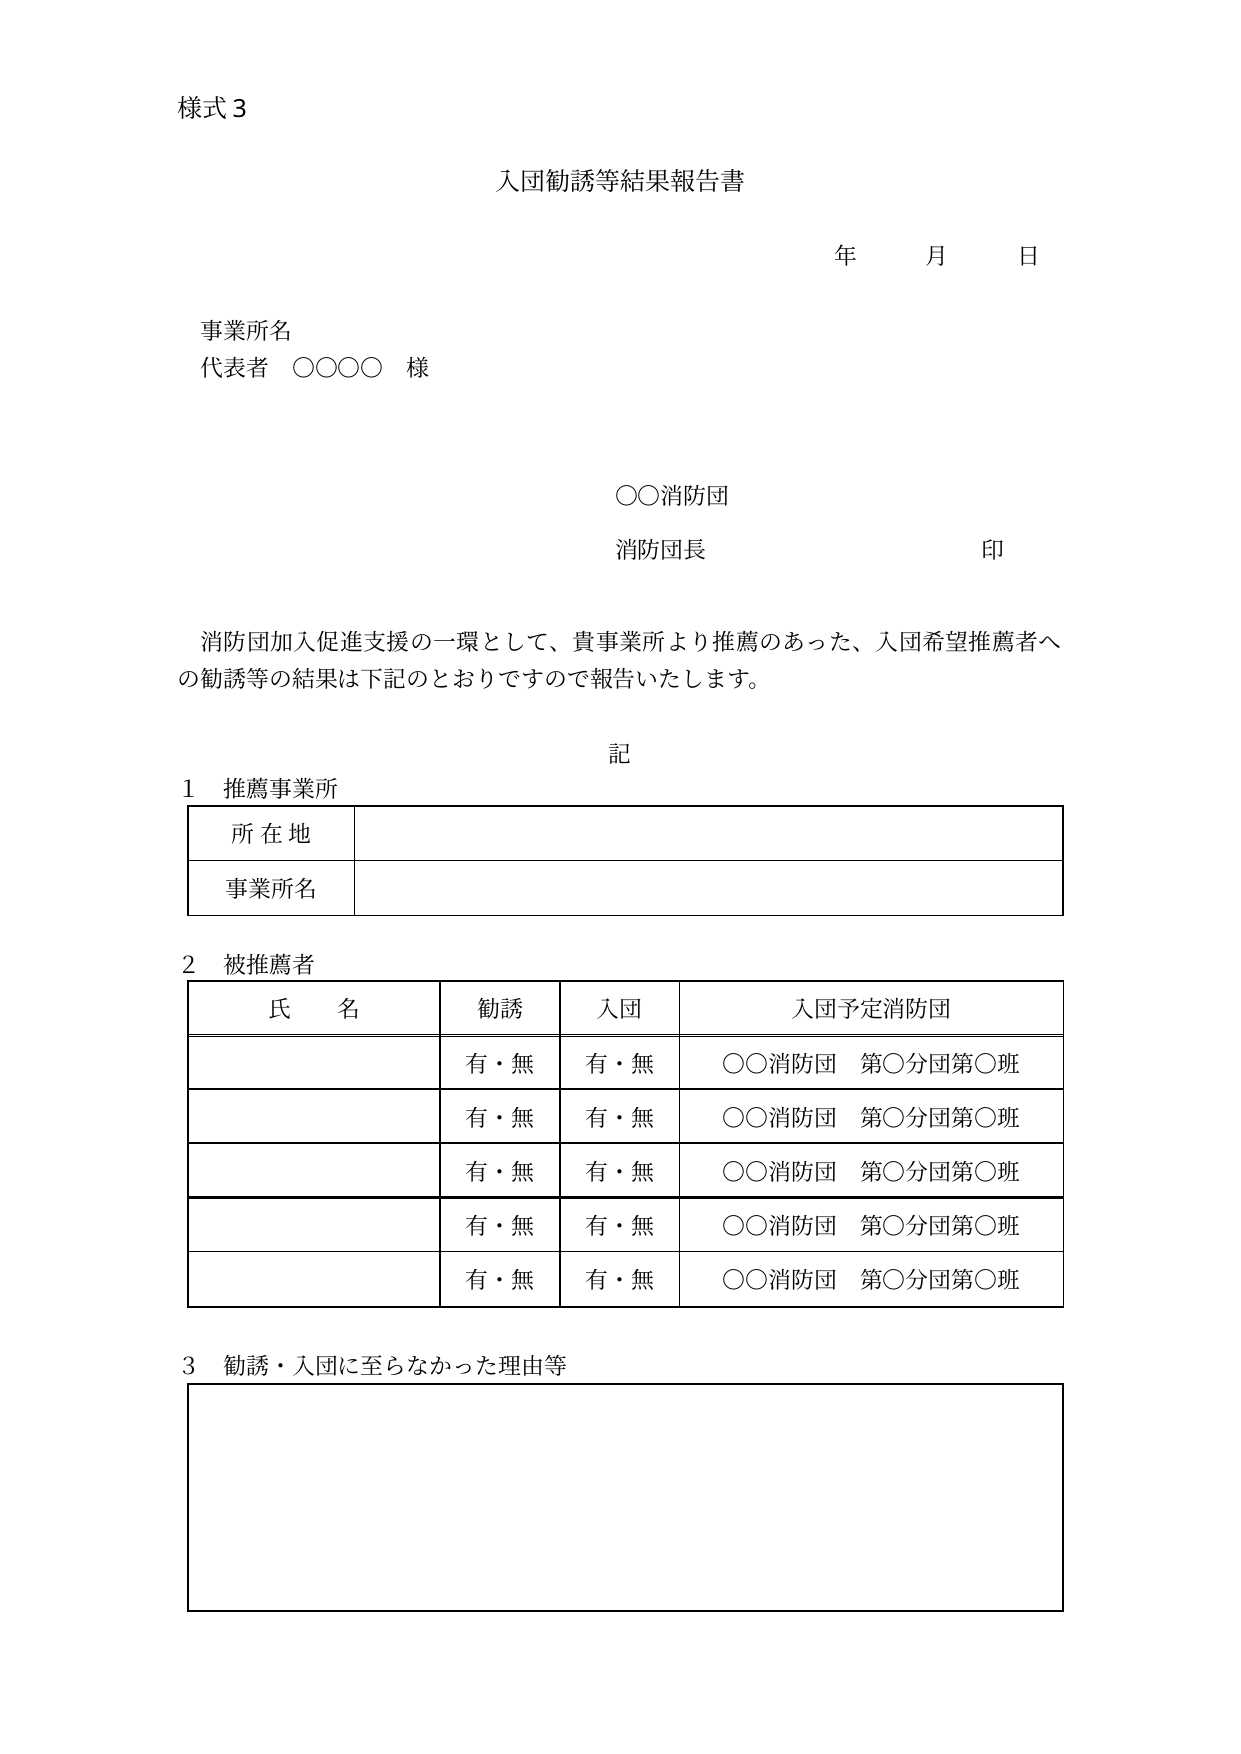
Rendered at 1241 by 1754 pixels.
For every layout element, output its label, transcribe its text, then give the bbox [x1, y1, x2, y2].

text 事業所名 [177, 311, 1040, 348]
text 入団勧誘等結果報告書 [177, 161, 1063, 198]
text 〇〇消防団 [527, 476, 1063, 514]
table_cell [189, 1252, 439, 1306]
text １ 推薦事業所 [177, 772, 1063, 804]
text ２ 被推薦者 [177, 947, 1063, 980]
text 消防団加入促進支援の一環として、貴事業所より推薦のあった、入団希望推薦者への勧誘等の結果は下記のとおりですので報告いたします。 [177, 622, 1063, 697]
text ３ 勧誘・入団に至らなかった理由等 [177, 1346, 1063, 1383]
table_cell 有・無 [441, 1090, 559, 1142]
table_header [355, 807, 1062, 859]
text 年 月 日 [177, 236, 1040, 273]
table_header [189, 1385, 1062, 1610]
table_cell 〇〇消防団 第〇分団第〇班 [680, 1037, 1063, 1088]
table_cell [189, 1090, 439, 1142]
table_cell 有・無 [561, 1199, 679, 1251]
text 消防団長 印 [527, 530, 1063, 568]
table_cell 事業所名 [189, 861, 354, 914]
table_cell 〇〇消防団 第〇分団第〇班 [680, 1090, 1063, 1142]
table_header 入団 [561, 982, 679, 1034]
table_header 入団予定消防団 [680, 982, 1063, 1034]
table_cell 有・無 [561, 1037, 679, 1088]
table_cell 有・無 [441, 1252, 559, 1306]
table_cell 〇〇消防団 第〇分団第〇班 [680, 1199, 1063, 1251]
table_cell 有・無 [441, 1037, 559, 1088]
table_header 氏 名 [189, 982, 439, 1034]
table_cell [189, 1199, 439, 1251]
table_cell 〇〇消防団 第〇分団第〇班 [680, 1252, 1063, 1306]
text 記 [177, 734, 1063, 772]
table_cell 有・無 [441, 1144, 559, 1196]
table_cell 有・無 [561, 1252, 679, 1306]
table_cell [189, 1144, 439, 1196]
table_header 勧誘 [441, 982, 559, 1034]
table_cell 〇〇消防団 第〇分団第〇班 [680, 1144, 1063, 1196]
table_cell [355, 861, 1062, 914]
table_cell [189, 1037, 439, 1088]
table_cell 有・無 [441, 1199, 559, 1251]
text 代表者 〇〇〇〇 様 [177, 348, 1063, 386]
table_cell 有・無 [561, 1144, 679, 1196]
table_header 所 在 地 [189, 807, 354, 859]
table_cell 有・無 [561, 1090, 679, 1142]
